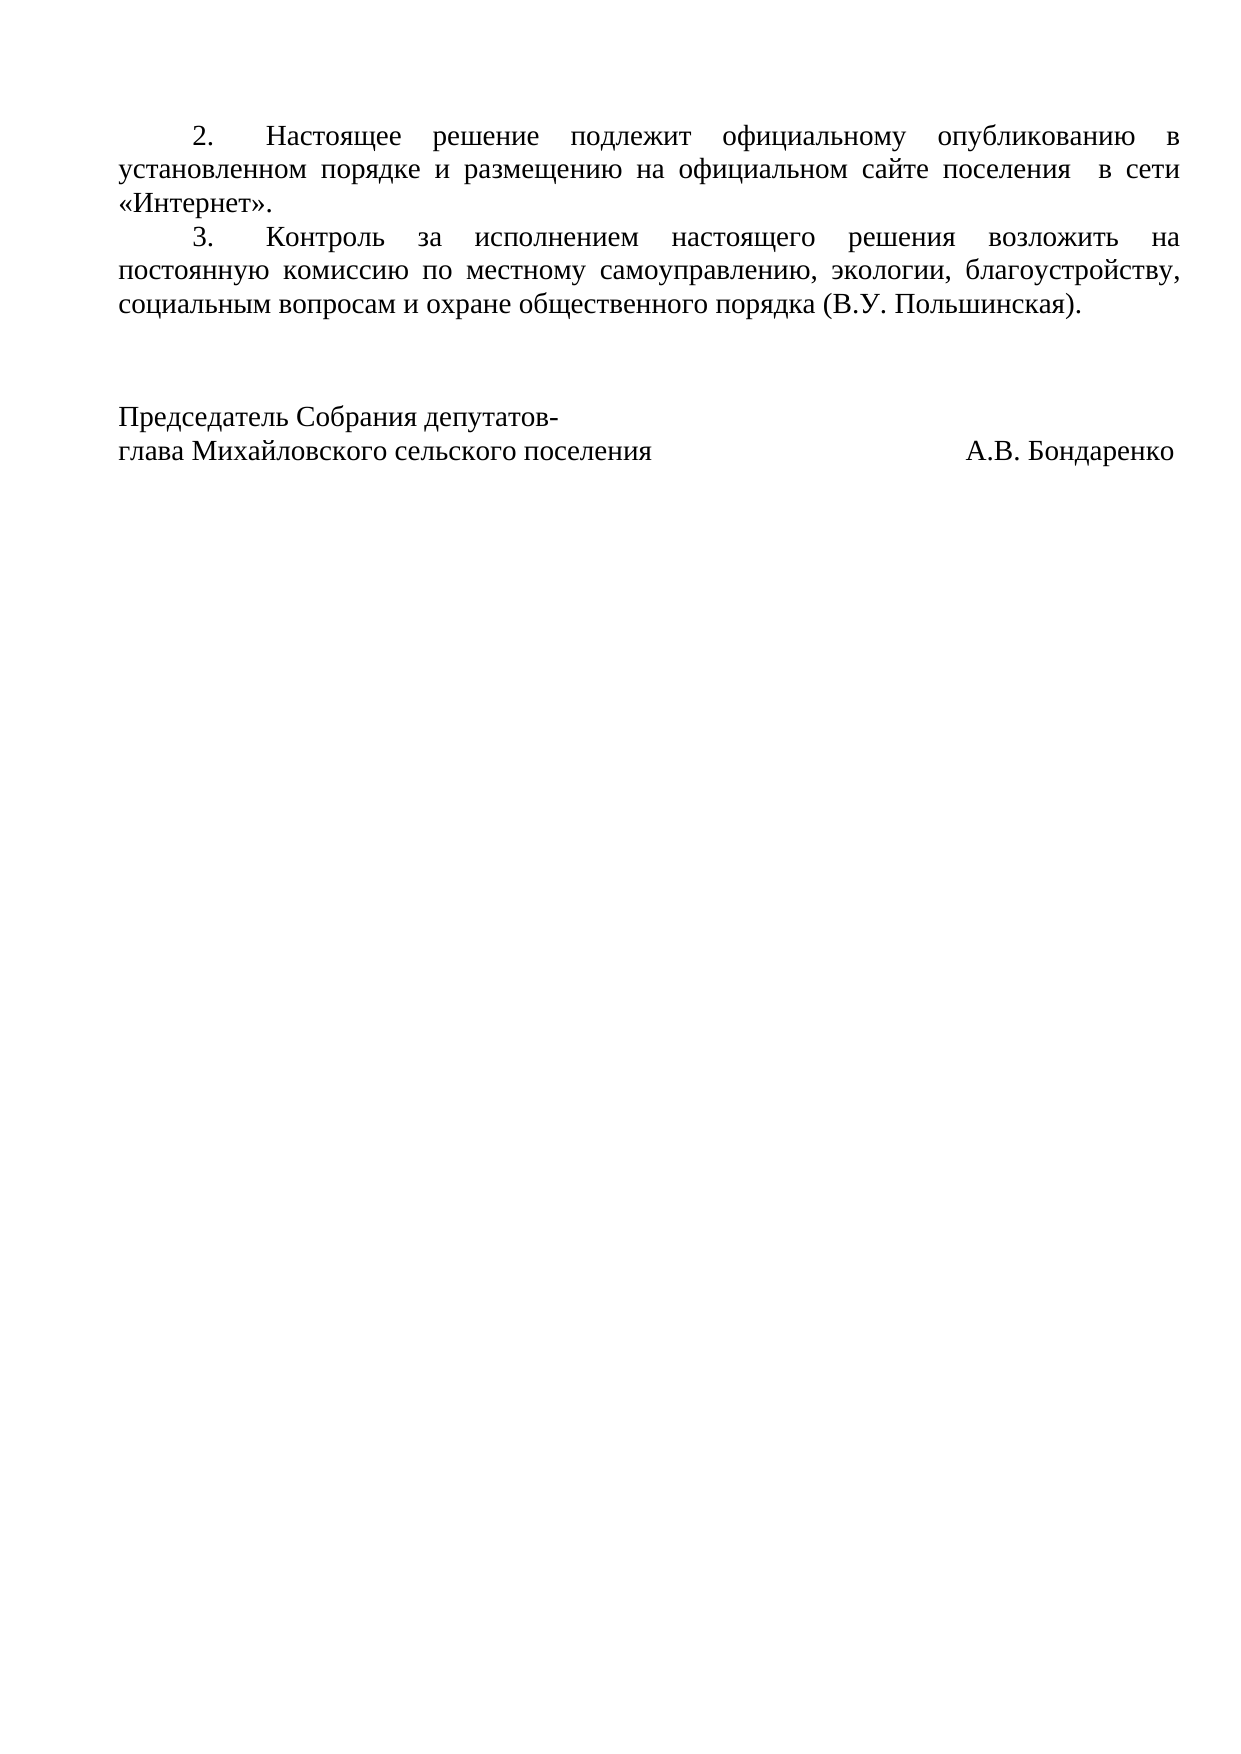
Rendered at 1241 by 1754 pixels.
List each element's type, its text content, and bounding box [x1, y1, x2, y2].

text Председатель Собрания депутатов- [118, 399, 1181, 433]
list Настоящее решение подлежит официальному опубликованию в установленном порядке и размещению на официальном сайте поселения в сети «Интернет». [118, 118, 1181, 219]
text глава Михайловского сельского поселения А.В. Бондаренко [118, 433, 1181, 467]
list Контроль за исполнением настоящего решения возложить на постоянную комиссию по местному самоуправлению, экологии, благоустройству, социальным вопросам и охране общественного порядка (В.У. Польшинская). [118, 219, 1181, 319]
